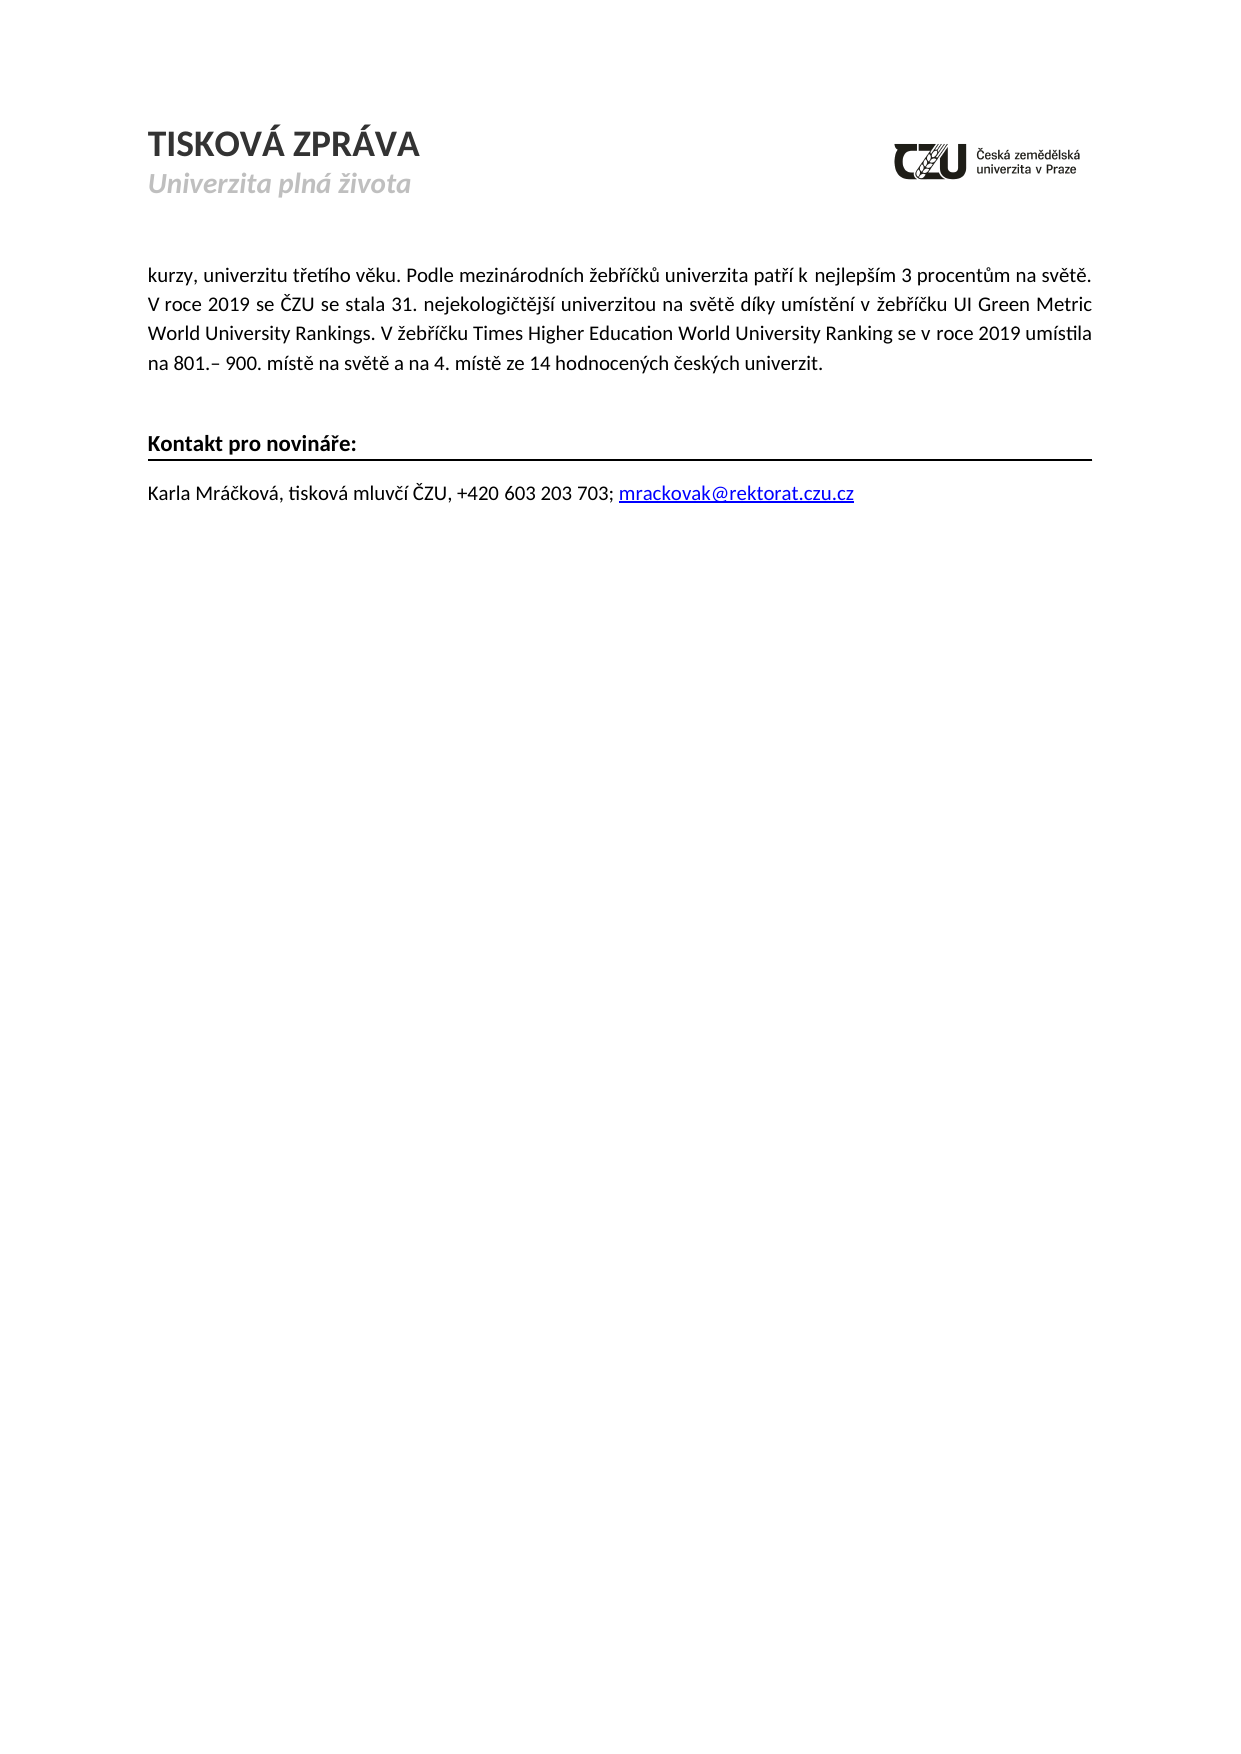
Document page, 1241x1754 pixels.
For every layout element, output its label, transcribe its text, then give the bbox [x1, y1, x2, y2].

picture [892, 134, 1083, 190]
text Kontakt pro novináře: [148, 429, 1092, 459]
text Karla Mráčková, tisková mluvčí ČZU, +420 603 203 703; mrackovak@rektorat.czu.cz [148, 480, 1092, 563]
